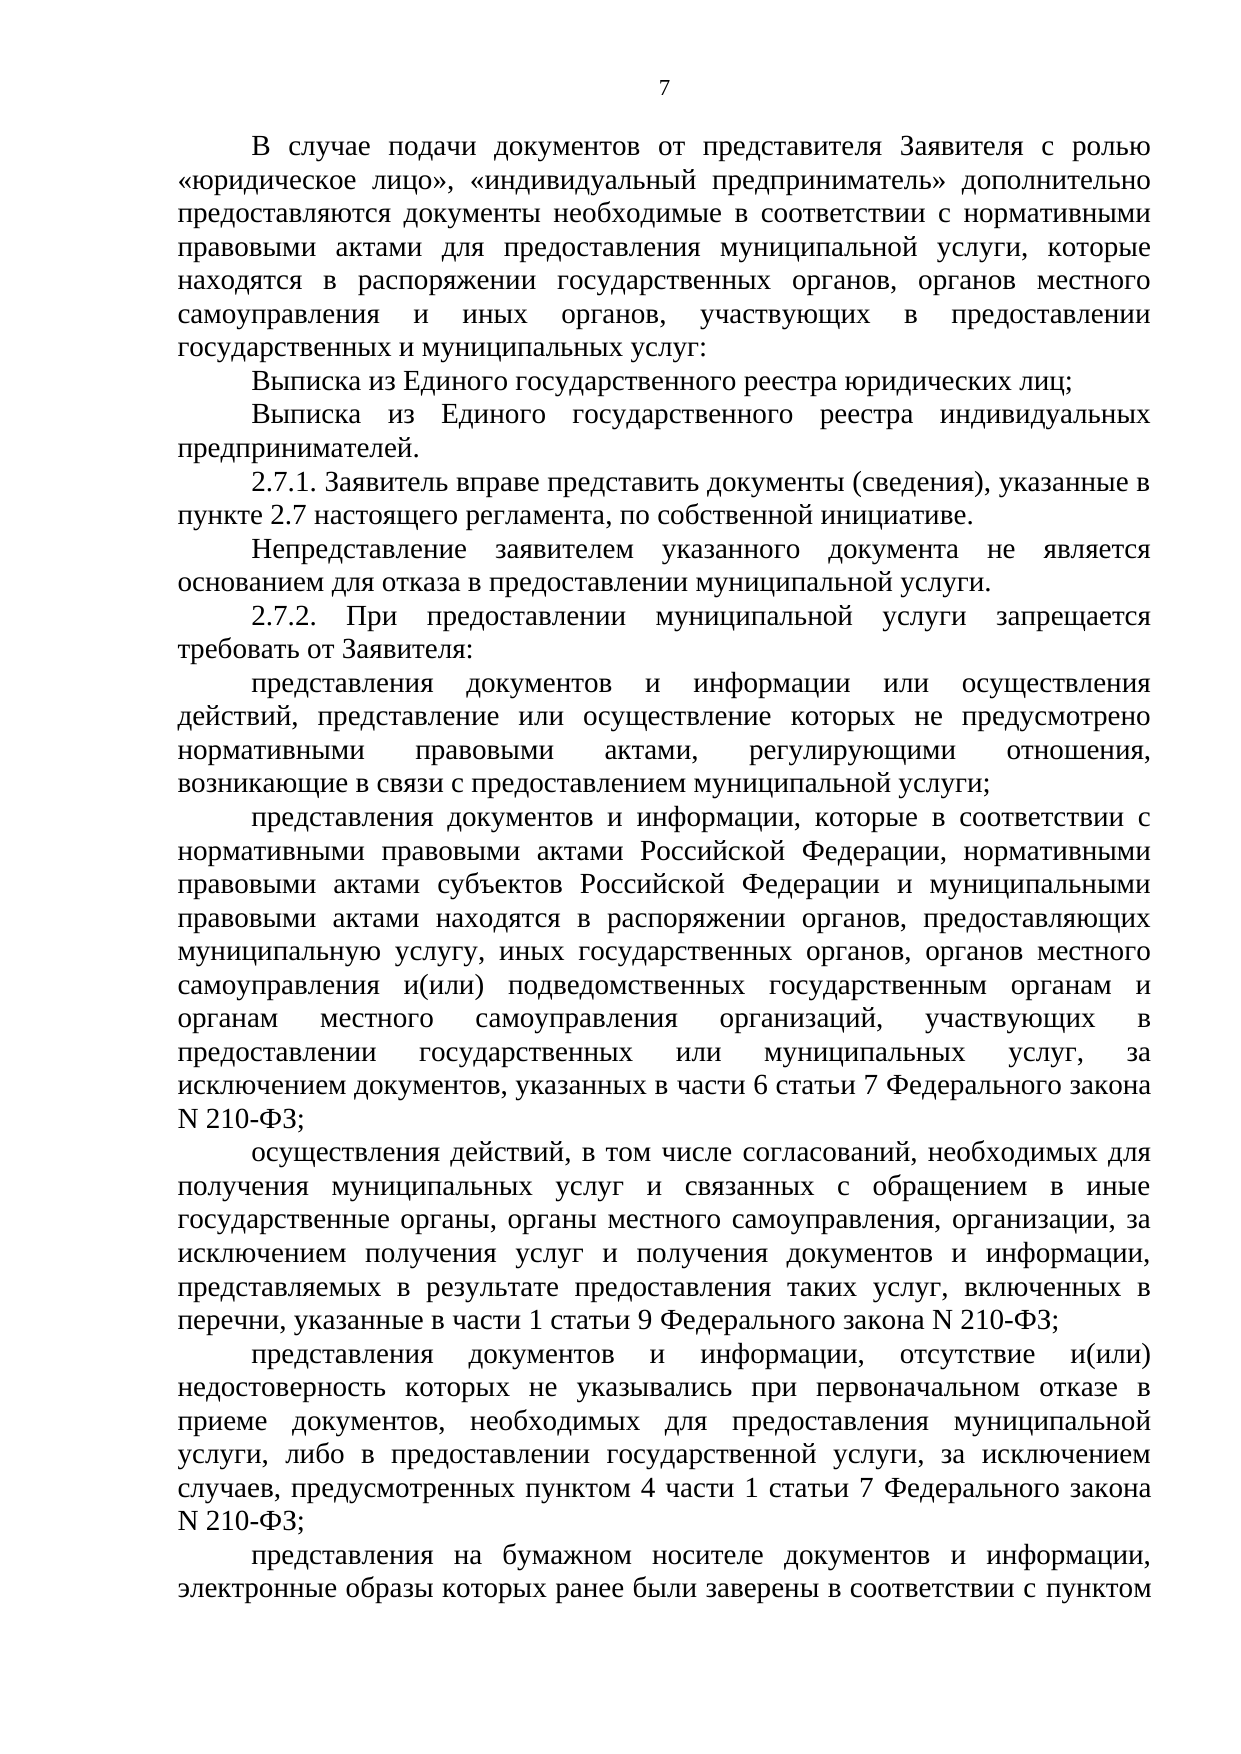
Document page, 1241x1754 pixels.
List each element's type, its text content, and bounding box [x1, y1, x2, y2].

text осуществления действий, в том числе согласований, необходимых для получения муниципальных услуг и связанных с обращением в иные государственные органы, органы местного самоуправления, организации, за исключением получения услуг и получения документов и информации, представляемых в результате предоставления таких услуг, включенных в перечни, указанные в части 1 статьи 9 Федерального закона N 210-ФЗ; [177, 1134, 1152, 1336]
text Выписка из Единого государственного реестра юридических лиц; [177, 363, 1152, 397]
text Непредставление заявителем указанного документа не является основанием для отказа в предоставлении муниципальной услуги. [177, 531, 1152, 598]
text представления документов и информации или осуществления действий, представление или осуществление которых не предусмотрено нормативными правовыми актами, регулирующими отношения, возникающие в связи с предоставлением муниципальной услуги; [177, 665, 1152, 799]
text Выписка из Единого государственного реестра индивидуальных предпринимателей. [177, 397, 1152, 464]
text 2.7.1. Заявитель вправе представить документы (сведения), указанные в пункте 2.7 настоящего регламента, по собственной инициативе. [177, 464, 1152, 531]
text представления документов и информации, отсутствие и(или) недостоверность которых не указывались при первоначальном отказе в приеме документов, необходимых для предоставления муниципальной услуги, либо в предоставлении государственной услуги, за исключением случаев, предусмотренных пунктом 4 части 1 статьи 7 Федерального закона N 210-ФЗ; [177, 1336, 1152, 1537]
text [177, 1537, 1152, 1604]
text В случае подачи документов от представителя Заявителя с ролью «юридическое лицо», «индивидуальный предприниматель» дополнительно предоставляются документы необходимые в соответствии с нормативными правовыми актами для предоставления муниципальной услуги, которые находятся в распоряжении государственных органов, органов местного самоуправления и иных органов, участвующих в предоставлении государственных и муниципальных услуг: [177, 128, 1152, 363]
text представления документов и информации, которые в соответствии с нормативными правовыми актами Российской Федерации, нормативными правовыми актами субъектов Российской Федерации и муниципальными правовыми актами находятся в распоряжении органов, предоставляющих муниципальную услугу, иных государственных органов, органов местного самоуправления и(или) подведомственных государственным органам и органам местного самоуправления организаций, участвующих в предоставлении государственных или муниципальных услуг, за исключением документов, указанных в части 6 статьи 7 Федерального закона N 210-ФЗ; [177, 799, 1152, 1134]
text 2.7.2. При предоставлении муниципальной услуги запрещается требовать от Заявителя: [177, 598, 1152, 665]
